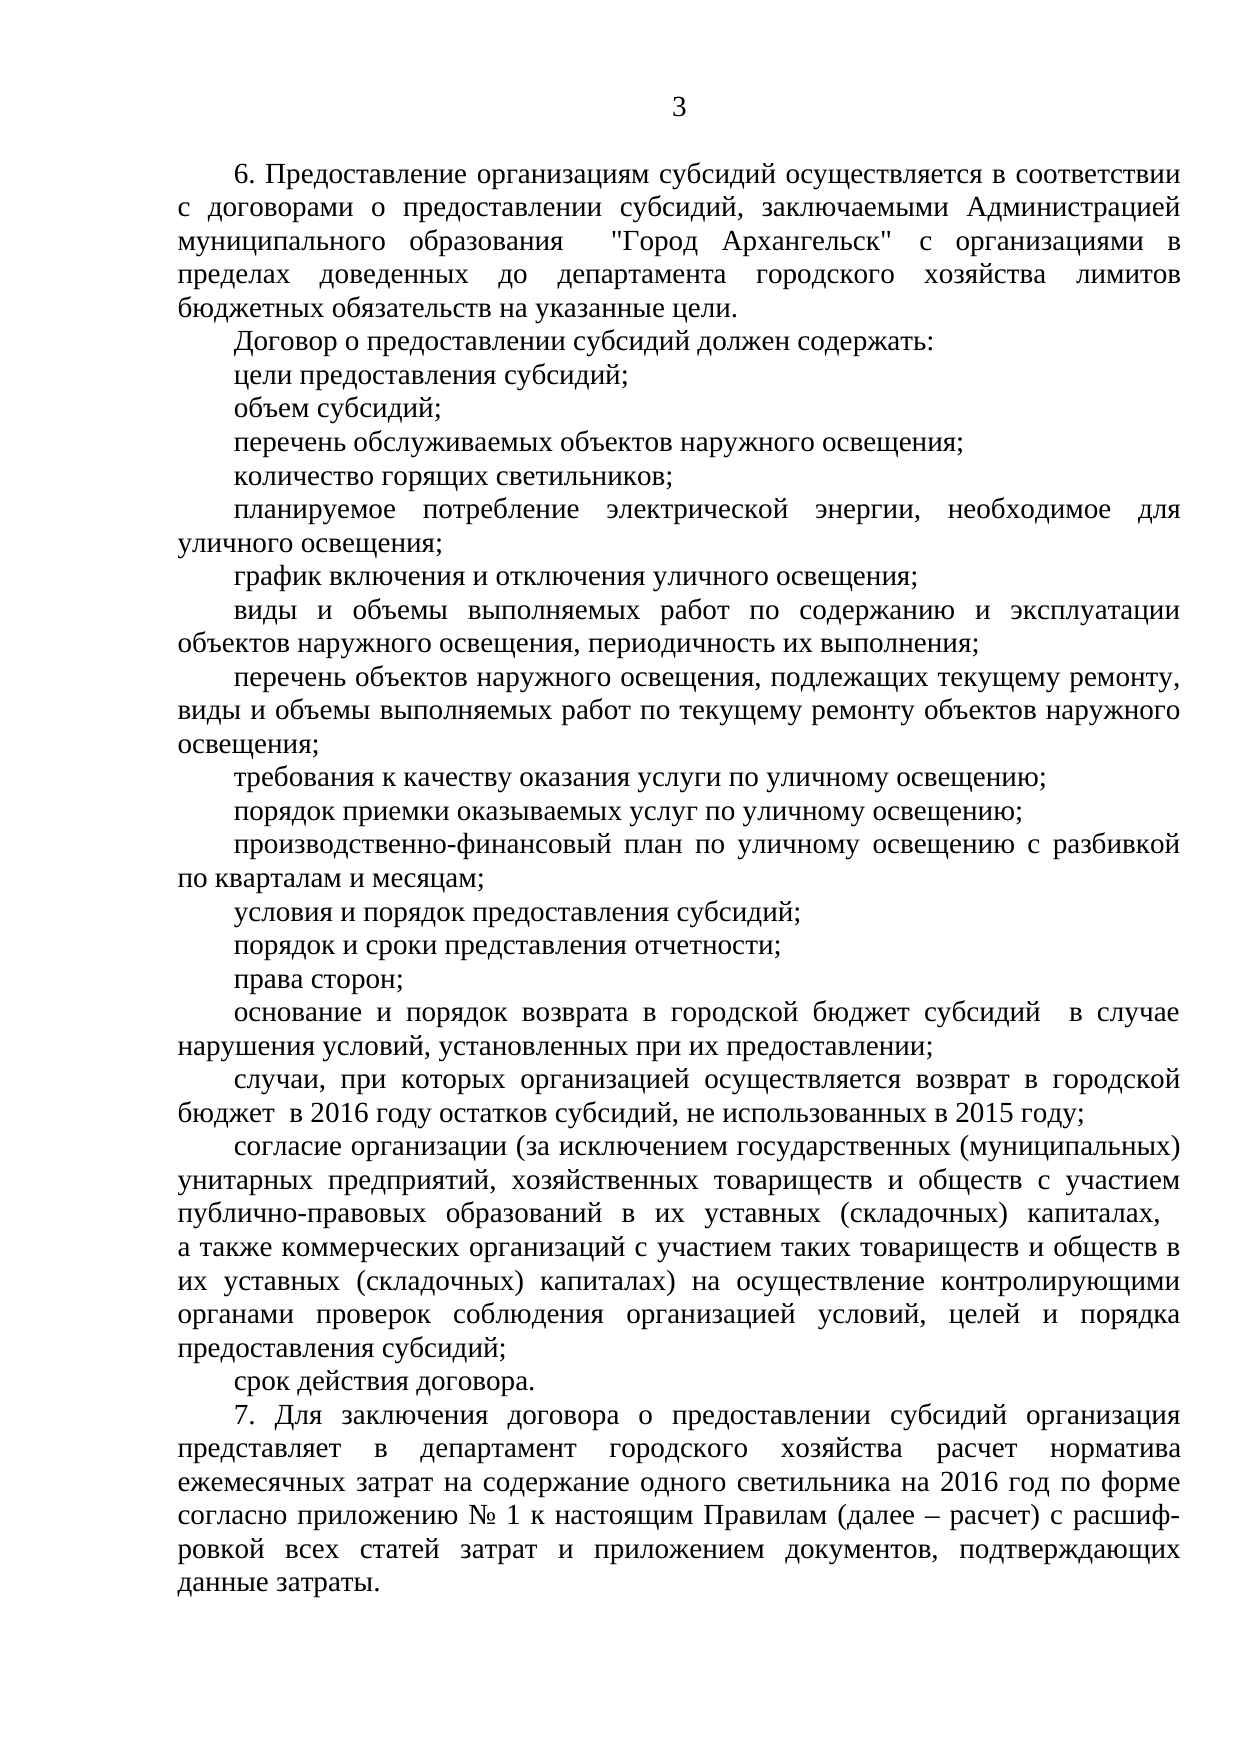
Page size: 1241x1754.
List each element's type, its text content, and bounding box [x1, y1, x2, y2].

text порядок приемки оказываемых услуг по уличному освещению; [177, 793, 1181, 827]
text условия и порядок предоставления субсидий; [177, 894, 1181, 927]
text 7. Для заключения договора о предоставлении субсидий организация представляет в департамент городского хозяйства расчет норматива ежемесячных затрат на содержание одного светильника на 2016 год по форме согласно приложению № 1 к настоящим Правилам (далее – расчет) с расшиф-ровкой всех статей затрат и приложением документов, подтверждающих данные затраты. [177, 1397, 1181, 1598]
text объем субсидий; [177, 391, 1181, 424]
text график включения и отключения уличного освещения; [177, 558, 1181, 592]
text срок действия договора. [177, 1363, 1181, 1397]
text права сторон; [177, 961, 1181, 994]
text согласие организации (за исключением государственных (муниципальных) унитарных предприятий, хозяйственных товариществ и обществ с участием публично-правовых образований в их уставных (складочных) капиталах, а также коммерческих организаций с участием таких товариществ и обществ в их уставных (складочных) капиталах) на осуществление контролирующими органами проверок соблюдения организацией условий, целей и порядка предоставления субсидий; [177, 1128, 1181, 1363]
text основание и порядок возврата в городской бюджет субсидий в случае нарушения условий, установленных при их предоставлении; [177, 994, 1181, 1061]
text цели предоставления субсидий; [177, 357, 1181, 391]
text производственно-финансовый план по уличному освещению с разбивкой по кварталам и месяцам; [177, 827, 1181, 894]
text виды и объемы выполняемых работ по содержанию и эксплуатации объектов наружного освещения, периодичность их выполнения; [177, 592, 1181, 659]
text требования к качеству оказания услуги по уличному освещению; [177, 759, 1181, 793]
text случаи, при которых организацией осуществляется возврат в городской бюджет в 2016 году остатков субсидий, не использованных в 2015 году; [177, 1061, 1181, 1128]
text Договор о предоставлении субсидий должен содержать: [177, 323, 1181, 357]
text порядок и сроки представления отчетности; [177, 927, 1181, 961]
text перечень обслуживаемых объектов наружного освещения; [177, 424, 1181, 458]
text планируемое потребление электрической энергии, необходимое для уличного освещения; [177, 491, 1181, 558]
text 3 [177, 89, 1181, 122]
text перечень объектов наружного освещения, подлежащих текущему ремонту, виды и объемы выполняемых работ по текущему ремонту объектов наружного освещения; [177, 659, 1181, 759]
text количество горящих светильников; [177, 458, 1181, 491]
text 6. Предоставление организациям субсидий осуществляется в соответствии с договорами о предоставлении субсидий, заключаемыми Администрацией муниципального образования "Город Архангельск" с организациями в пределах доведенных до департамента городского хозяйства лимитов бюджетных обязательств на указанные цели. [177, 156, 1181, 323]
